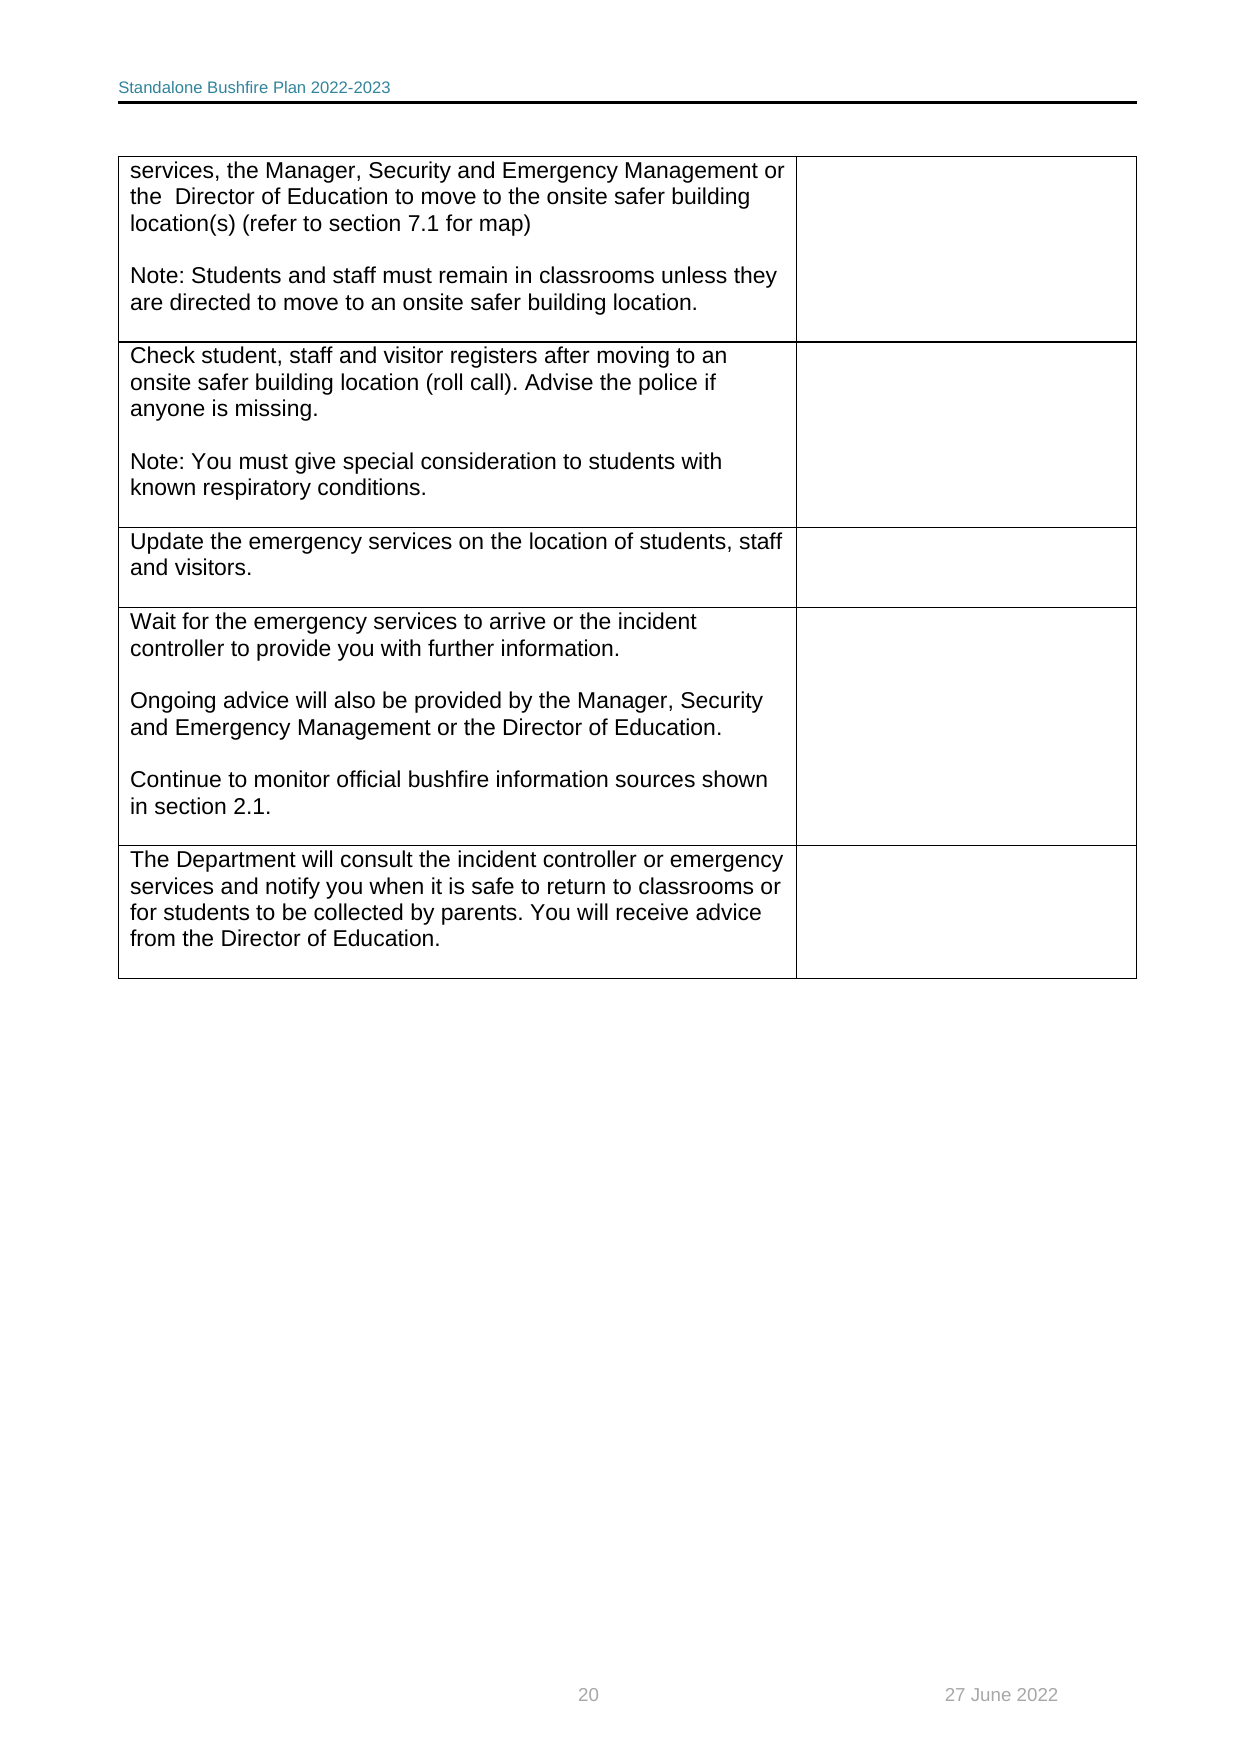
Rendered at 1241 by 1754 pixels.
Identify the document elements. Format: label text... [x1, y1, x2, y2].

table_cell Wait for the emergency services to arrive or the incident controller to provide you with further information. Ongoing advice will also be provided by the Manager, Security and Emergency Management or the Director of Education. Continue to monitor official bushfire information sources shown in section 2.1. [119, 608, 796, 845]
table_cell [797, 846, 1136, 978]
table_cell [797, 528, 1136, 607]
table_cell The Department will consult the incident controller or emergency services and notify you when it is safe to return to classrooms or for students to be collected by parents. You will receive advice from the Director of Education. [119, 846, 796, 978]
table_cell [797, 343, 1136, 527]
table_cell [119, 157, 796, 341]
table_cell Check student, staff and visitor registers after moving to an onsite safer building location (roll call). Advise the police if anyone is missing. Note: You must give special consideration to students with known respiratory conditions. [119, 343, 796, 527]
table_cell [797, 608, 1136, 845]
table_cell [797, 157, 1136, 341]
table_cell Update the emergency services on the location of students, staff and visitors. [119, 528, 796, 607]
